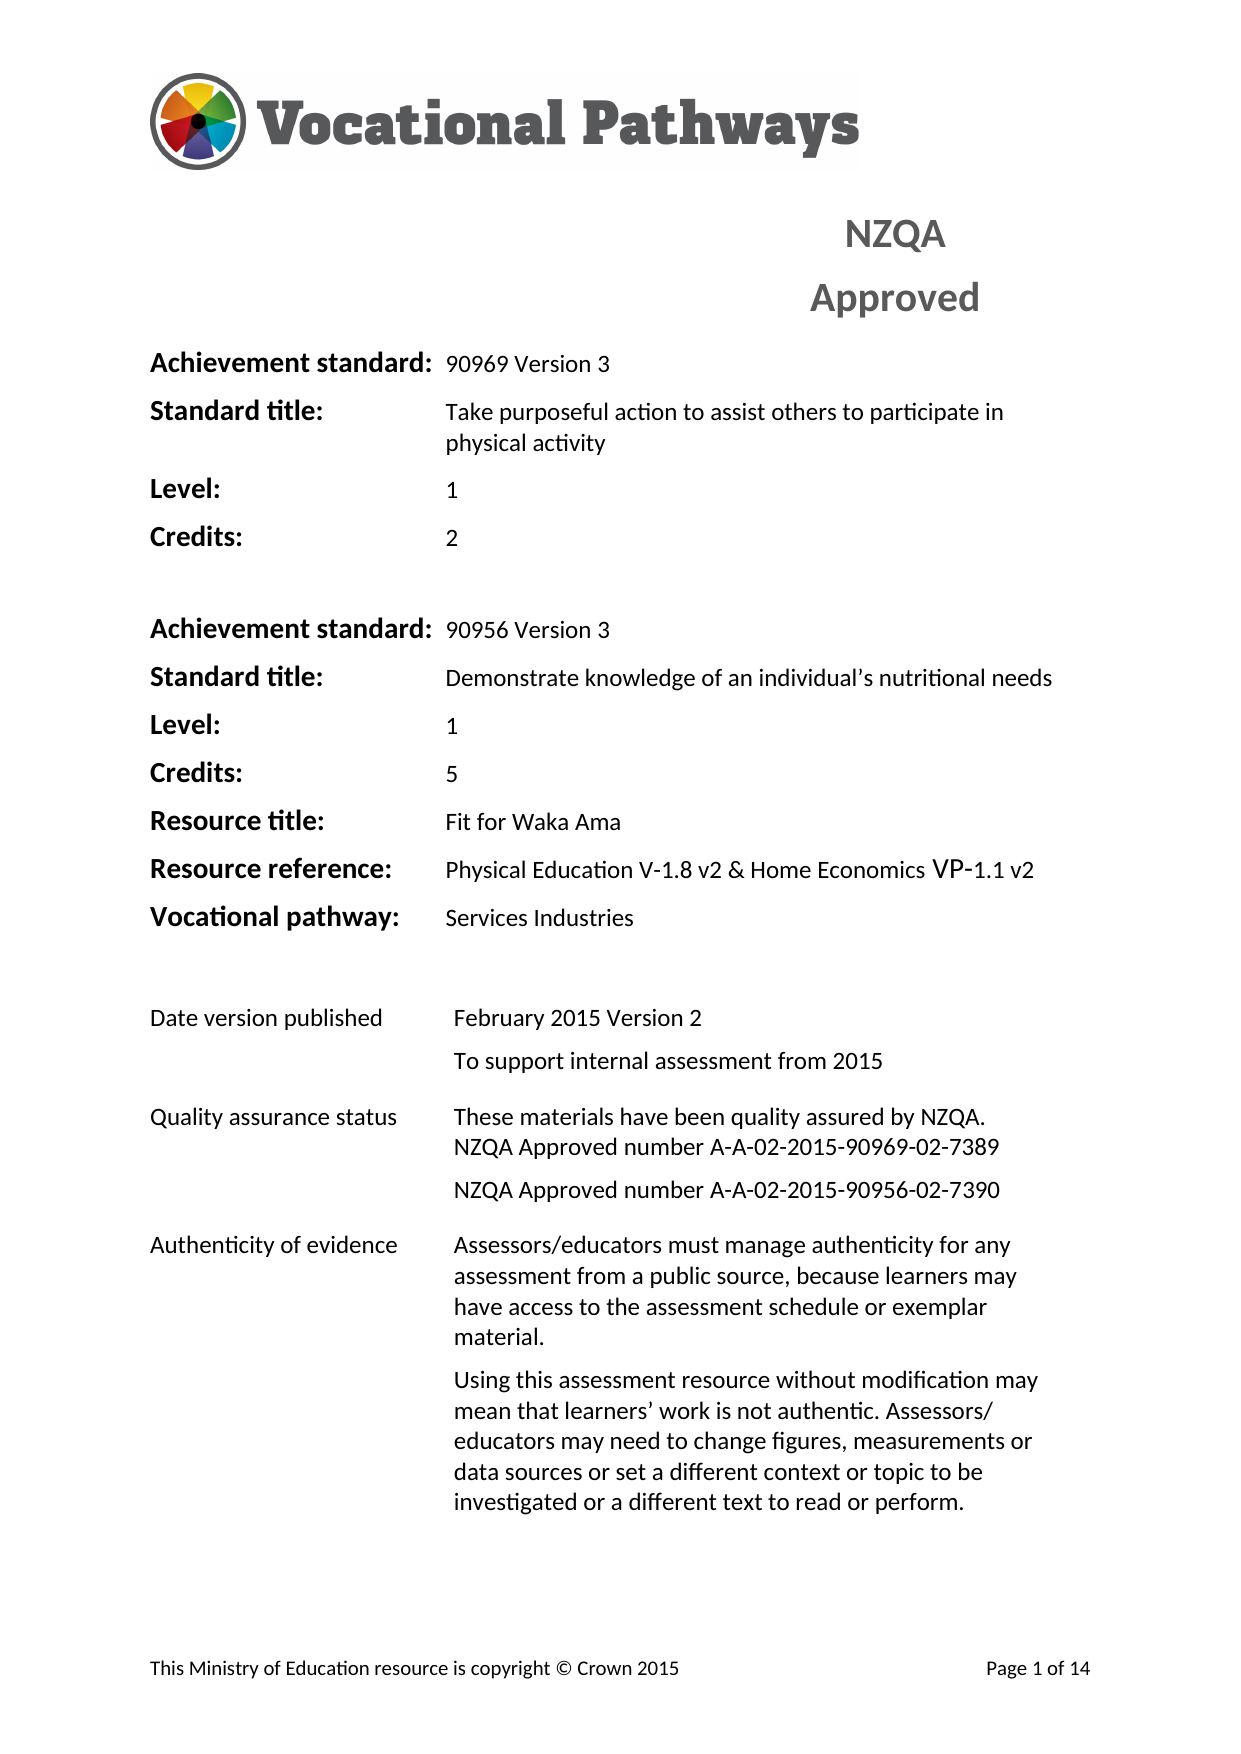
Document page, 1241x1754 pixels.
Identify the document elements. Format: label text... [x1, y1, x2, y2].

text Resource title: [150, 802, 1090, 838]
text Standard title: [150, 658, 1090, 693]
table_cell Quality assurance status [139, 1088, 442, 1217]
table_header Date version published [139, 947, 442, 1088]
text Level: [150, 470, 1090, 506]
text Achievement standard: [150, 610, 1090, 645]
text Credits: [150, 518, 1090, 554]
text Credits: [150, 754, 1090, 790]
table_header February 2015 Version 2 To support internal assessment from 2015 [443, 947, 1079, 1088]
text Standard title: [150, 392, 1090, 458]
text Resource reference: VP- [150, 850, 1090, 886]
picture [150, 73, 859, 170]
text Vocational pathway: [150, 898, 1090, 934]
text Level: [150, 706, 1090, 742]
text Achievement standard: [150, 344, 1090, 379]
table_cell These materials have been quality assured by NZQA. NZQA Approved number A-A-02-2015-90969-02-7389 NZQA Approved number A-A-02-2015-90956-02-7390 [443, 1088, 1079, 1217]
